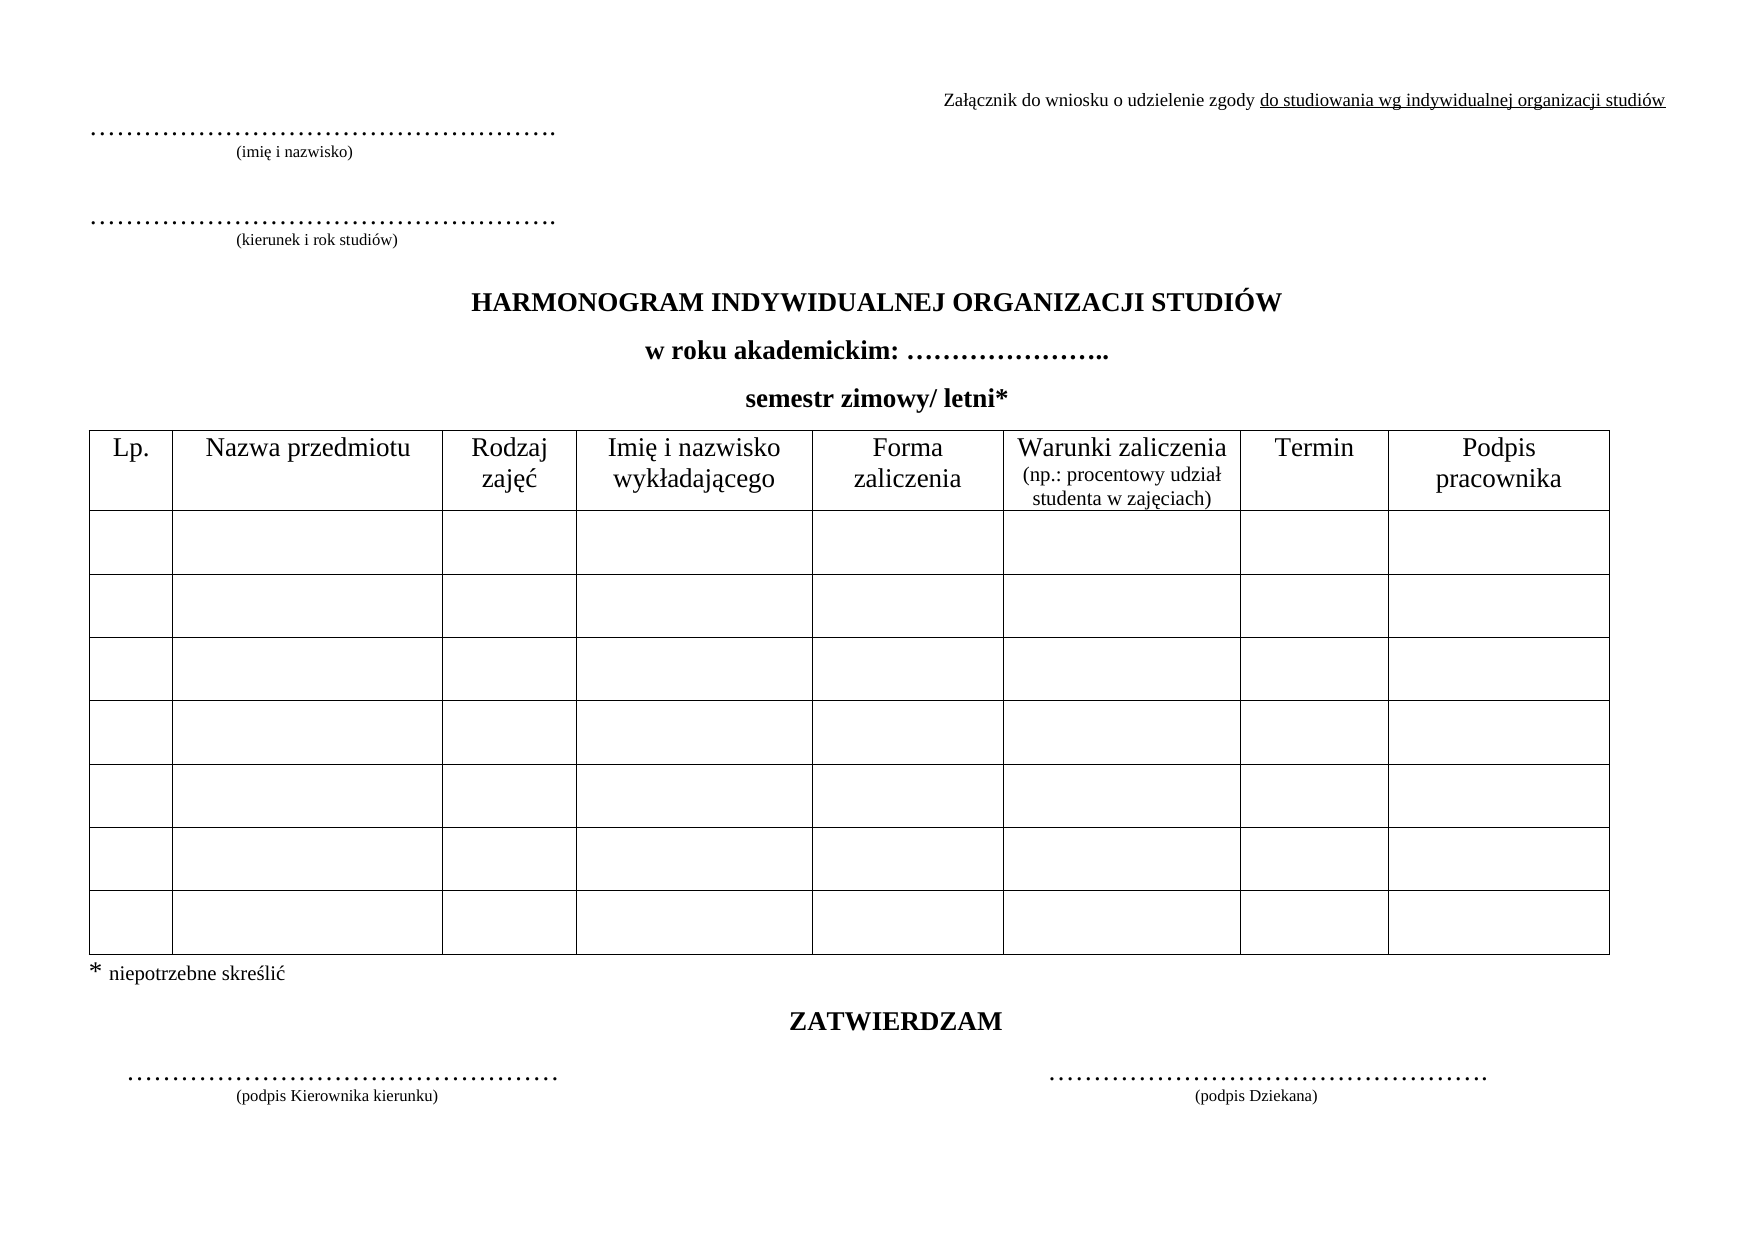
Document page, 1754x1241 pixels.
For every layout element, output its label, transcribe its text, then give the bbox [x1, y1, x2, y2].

table_cell [90, 575, 172, 637]
table_cell [443, 765, 576, 827]
text semestr zimowy/ letni* [89, 382, 1665, 413]
table_cell [173, 575, 442, 637]
table_cell [1389, 638, 1609, 700]
text ……………………………………………. [89, 199, 1665, 230]
table_cell [90, 511, 172, 573]
table_cell [813, 701, 1003, 763]
table_cell [1241, 575, 1388, 637]
text Załącznik do wniosku o udzielenie zgody do studiowania wg indywidualnej organizacji studiów [89, 89, 1665, 110]
table_cell [443, 511, 576, 573]
table_cell [443, 891, 576, 953]
table_cell [443, 828, 576, 890]
table_cell [90, 891, 172, 953]
table_cell [813, 765, 1003, 827]
table_header Imię i nazwisko wykładającego [577, 431, 812, 510]
table_cell [1004, 891, 1240, 953]
table_cell [90, 638, 172, 700]
table_cell [1004, 511, 1240, 573]
text (podpis Kierownika kierunku) (podpis Dziekana) [199, 1086, 1665, 1105]
table_header Rodzaj zajęć [443, 431, 576, 510]
table_cell [443, 701, 576, 763]
text (kierunek i rok studiów) [162, 230, 1665, 249]
table_header Nazwa przedmiotu [173, 431, 442, 510]
table_cell [173, 638, 442, 700]
table_cell [1389, 828, 1609, 890]
table_cell [1241, 891, 1388, 953]
table_cell [1389, 575, 1609, 637]
table_cell [577, 765, 812, 827]
table_cell [577, 511, 812, 573]
table_cell [1004, 575, 1240, 637]
table_cell [1389, 701, 1609, 763]
table_cell [1389, 511, 1609, 573]
text * niepotrzebne skreślić [89, 954, 1665, 986]
table_cell [173, 701, 442, 763]
table_header Forma zaliczenia [813, 431, 1003, 510]
table_cell [813, 828, 1003, 890]
text HARMONOGRAM INDYWIDUALNEJ ORGANIZACJI STUDIÓW [89, 286, 1665, 318]
table_cell [1241, 828, 1388, 890]
table_cell [577, 575, 812, 637]
table_cell [813, 638, 1003, 700]
table_cell [1241, 511, 1388, 573]
table_cell [90, 765, 172, 827]
table_cell [173, 891, 442, 953]
table_cell [577, 701, 812, 763]
table_cell [173, 765, 442, 827]
table_cell [173, 828, 442, 890]
table_header Warunki zaliczenia (np.: procentowy udział studenta w zajęciach) [1004, 431, 1240, 510]
table_cell [813, 575, 1003, 637]
table_cell [1389, 891, 1609, 953]
table_cell [443, 575, 576, 637]
table_cell [1004, 765, 1240, 827]
table_cell [1241, 638, 1388, 700]
table_cell [90, 701, 172, 763]
table_cell [1241, 701, 1388, 763]
table_cell [1241, 765, 1388, 827]
table_cell [173, 511, 442, 573]
text ZATWIERDZAM [126, 1005, 1665, 1036]
table_cell [577, 891, 812, 953]
table_header Termin [1241, 431, 1388, 510]
table_cell [577, 828, 812, 890]
table_cell [813, 511, 1003, 573]
text ………………………………………… …………………………………………. [126, 1055, 1665, 1086]
table_header Lp. [90, 431, 172, 510]
table_cell [577, 638, 812, 700]
table_cell [1004, 828, 1240, 890]
table_cell [1389, 765, 1609, 827]
table_header Podpis pracownika [1389, 431, 1609, 510]
text (imię i nazwisko) [162, 141, 1665, 161]
table_cell [1004, 638, 1240, 700]
table_cell [90, 828, 172, 890]
table_cell [813, 891, 1003, 953]
text ……………………………………………. [89, 110, 1665, 141]
table_cell [443, 638, 576, 700]
table_cell [1004, 701, 1240, 763]
text w roku akademickim: ………………….. [89, 334, 1665, 365]
